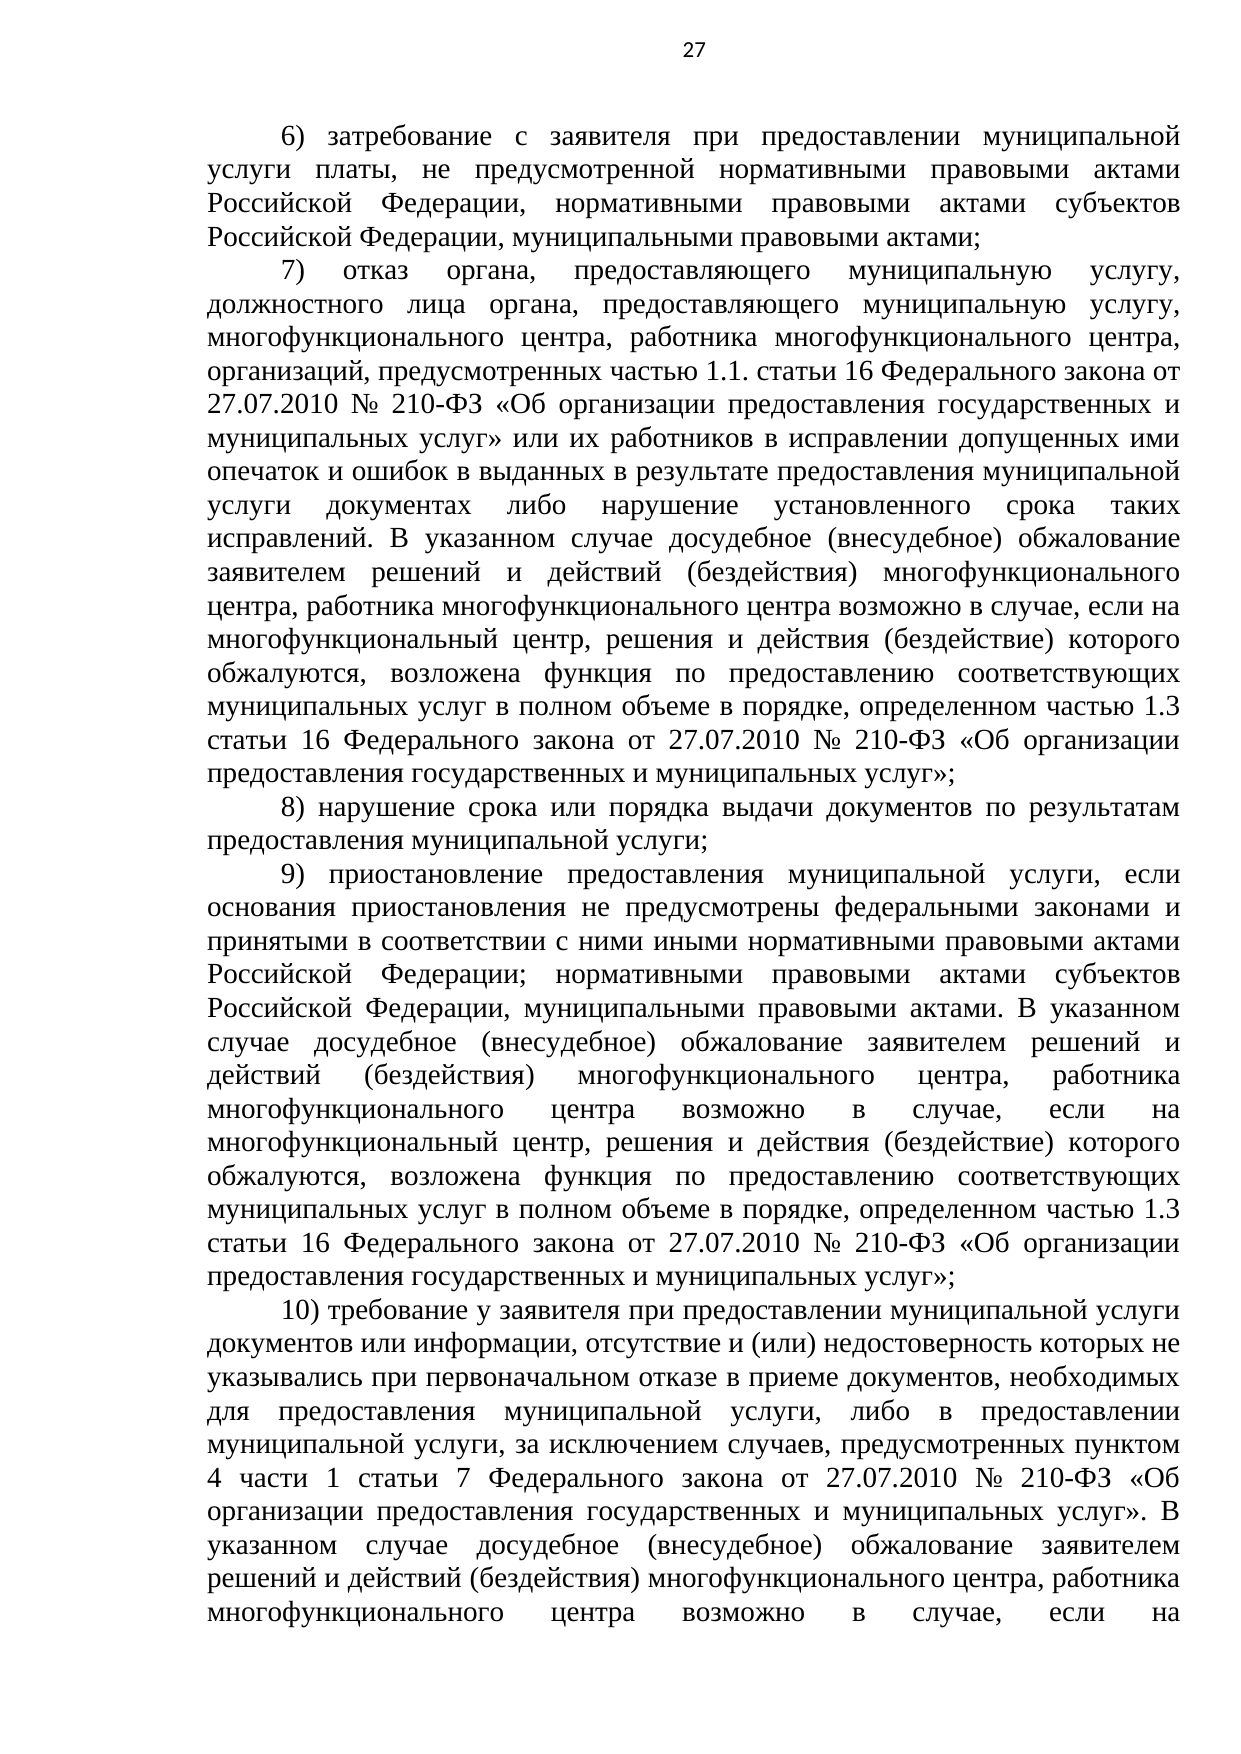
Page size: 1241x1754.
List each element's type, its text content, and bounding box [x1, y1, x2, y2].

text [207, 1292, 1181, 1627]
text 6) затребование с заявителя при предоставлении муниципальной услуги платы, не предусмотренной нормативными правовыми актами Российской Федерации, нормативными правовыми актами субъектов Российской Федерации, муниципальными правовыми актами; [207, 118, 1181, 252]
text 7) отказ органа, предоставляющего муниципальную услугу, должностного лица органа, предоставляющего муниципальную услугу, многофункционального центра, работника многофункционального центра, организаций, предусмотренных частью 1.1. статьи 16 Федерального закона от 27.07.2010 № 210-ФЗ «Об организации предоставления государственных и муниципальных услуг» или их работников в исправлении допущенных ими опечаток и ошибок в выданных в результате предоставления муниципальной услуги документах либо нарушение установленного срока таких исправлений. В указанном случае досудебное (внесудебное) обжалование заявителем решений и действий (бездействия) многофункционального центра, работника многофункционального центра возможно в случае, если на многофункциональный центр, решения и действия (бездействие) которого обжалуются, возложена функция по предоставлению соответствующих муниципальных услуг в полном объеме в порядке, определенном частью 1.3 статьи 16 Федерального закона от 27.07.2010 № 210-ФЗ «Об организации предоставления государственных и муниципальных услуг»; [207, 252, 1181, 789]
text 8) нарушение срока или порядка выдачи документов по результатам предоставления муниципальной услуги; [207, 789, 1181, 856]
text 9) приостановление предоставления муниципальной услуги, если основания приостановления не предусмотрены федеральными законами и принятыми в соответствии с ними иными нормативными правовыми актами Российской Федерации; нормативными правовыми актами субъектов Российской Федерации, муниципальными правовыми актами. В указанном случае досудебное (внесудебное) обжалование заявителем решений и действий (бездействия) многофункционального центра, работника многофункционального центра возможно в случае, если на многофункциональный центр, решения и действия (бездействие) которого обжалуются, возложена функция по предоставлению соответствующих муниципальных услуг в полном объеме в порядке, определенном частью 1.3 статьи 16 Федерального закона от 27.07.2010 № 210-ФЗ «Об организации предоставления государственных и муниципальных услуг»; [207, 856, 1181, 1292]
